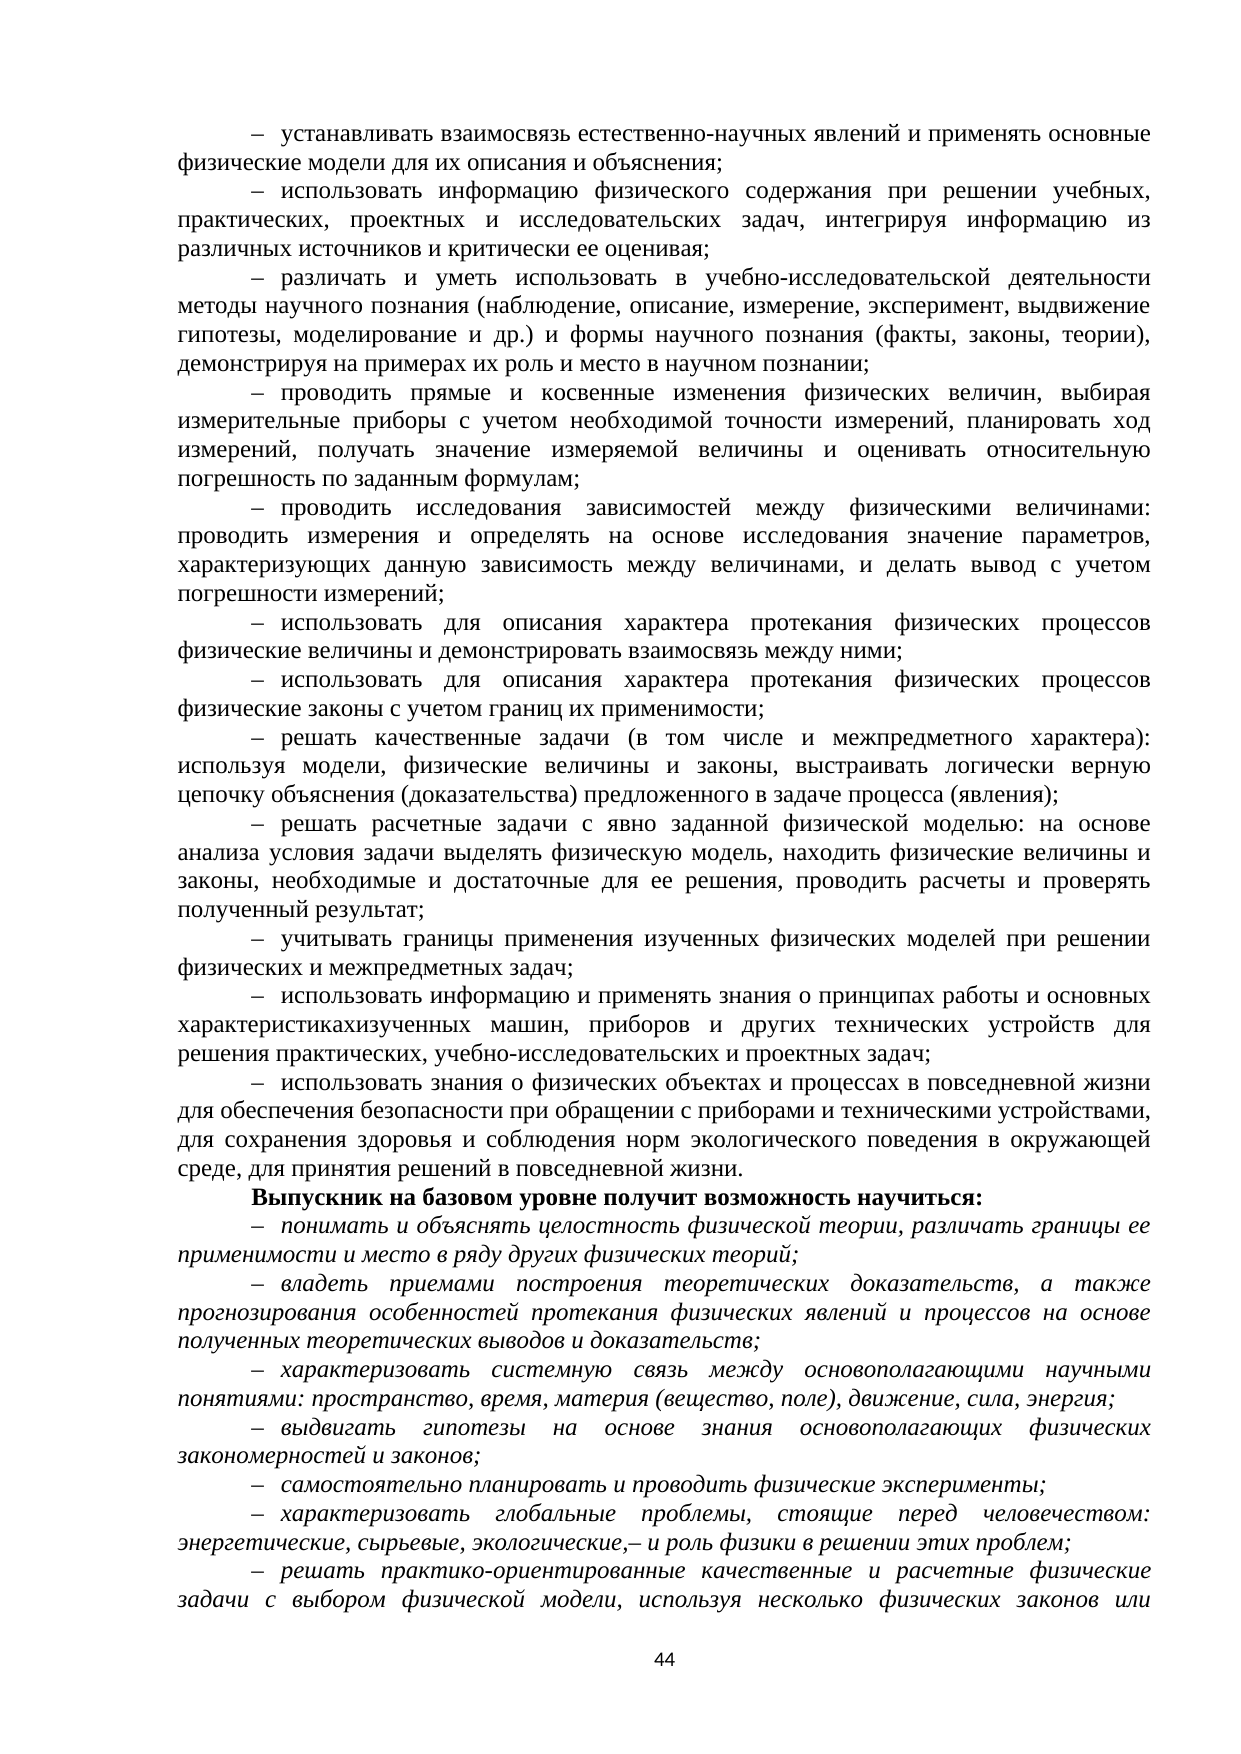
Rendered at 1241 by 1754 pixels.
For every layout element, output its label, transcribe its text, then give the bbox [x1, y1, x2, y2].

text характеризовать глобальные проблемы, стоящие перед человечеством: энергетические, сырьевые, экологические,– и роль физики в решении этих проблем; [177, 1498, 1152, 1556]
text проводить прямые и косвенные изменения физических величин, выбирая измерительные приборы с учетом необходимой точности измерений, планировать ход измерений, получать значение измеряемой величины и оценивать относительную погрешность по заданным формулам; [177, 377, 1152, 492]
text различать и уметь использовать в учебно-исследовательской деятельности методы научного познания (наблюдение, описание, измерение, эксперимент, выдвижение гипотезы, моделирование и др.) и формы научного познания (факты, законы, теории), демонстрируя на примерах их роль и место в научном познании; [177, 262, 1152, 377]
text Выпускник на базовом уровне получит возможность научиться: [177, 1182, 1152, 1211]
text характеризовать системную связь между основополагающими научными понятиями: пространство, время, материя (вещество, поле), движение, сила, энергия; [177, 1354, 1152, 1412]
text использовать для описания характера протекания физических процессов физические законы с учетом границ их применимости; [177, 664, 1152, 722]
text использовать информацию физического содержания при решении учебных, практических, проектных и исследовательских задач, интегрируя информацию из различных источников и критически ее оценивая; [177, 176, 1152, 262]
text использовать для описания характера протекания физических процессов физические величины и демонстрировать взаимосвязь между ними; [177, 607, 1152, 664]
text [177, 1556, 1152, 1613]
text использовать знания о физических объектах и процессах в повседневной жизни для обеспечения безопасности при обращении с приборами и техническими устройствами, для сохранения здоровья и соблюдения норм экологического поведения в окружающей среде, для принятия решений в повседневной жизни. [177, 1067, 1152, 1182]
text проводить исследования зависимостей между физическими величинами: проводить измерения и определять на основе исследования значение параметров, характеризующих данную зависимость между величинами, и делать вывод с учетом погрешности измерений; [177, 492, 1152, 607]
text решать качественные задачи (в том числе и межпредметного характера): используя модели, физические величины и законы, выстраивать логически верную цепочку объяснения (доказательства) предложенного в задаче процесса (явления); [177, 722, 1152, 808]
text владеть приемами построения теоретических доказательств, а также прогнозирования особенностей протекания физических явлений и процессов на основе полученных теоретических выводов и доказательств; [177, 1268, 1152, 1354]
text учитывать границы применения изученных физических моделей при решении физических и межпредметных задач; [177, 923, 1152, 981]
text решать расчетные задачи с явно заданной физической моделью: на основе анализа условия задачи выделять физическую модель, находить физические величины и законы, необходимые и достаточные для ее решения, проводить расчеты и проверять полученный результат; [177, 808, 1152, 923]
text использовать информацию и применять знания о принципах работы и основных характеристикахизученных машин, приборов и других технических устройств для решения практических, учебно-исследовательских и проектных задач; [177, 981, 1152, 1067]
text понимать и объяснять целостность физической теории, различать границы ее применимости и место в ряду других физических теорий; [177, 1211, 1152, 1268]
text самостоятельно планировать и проводить физические эксперименты; [177, 1469, 1152, 1498]
text выдвигать гипотезы на основе знания основополагающих физических закономерностей и законов; [177, 1412, 1152, 1469]
text устанавливать взаимосвязь естественно-научных явлений и применять основные физические модели для их описания и объяснения; [177, 118, 1152, 176]
